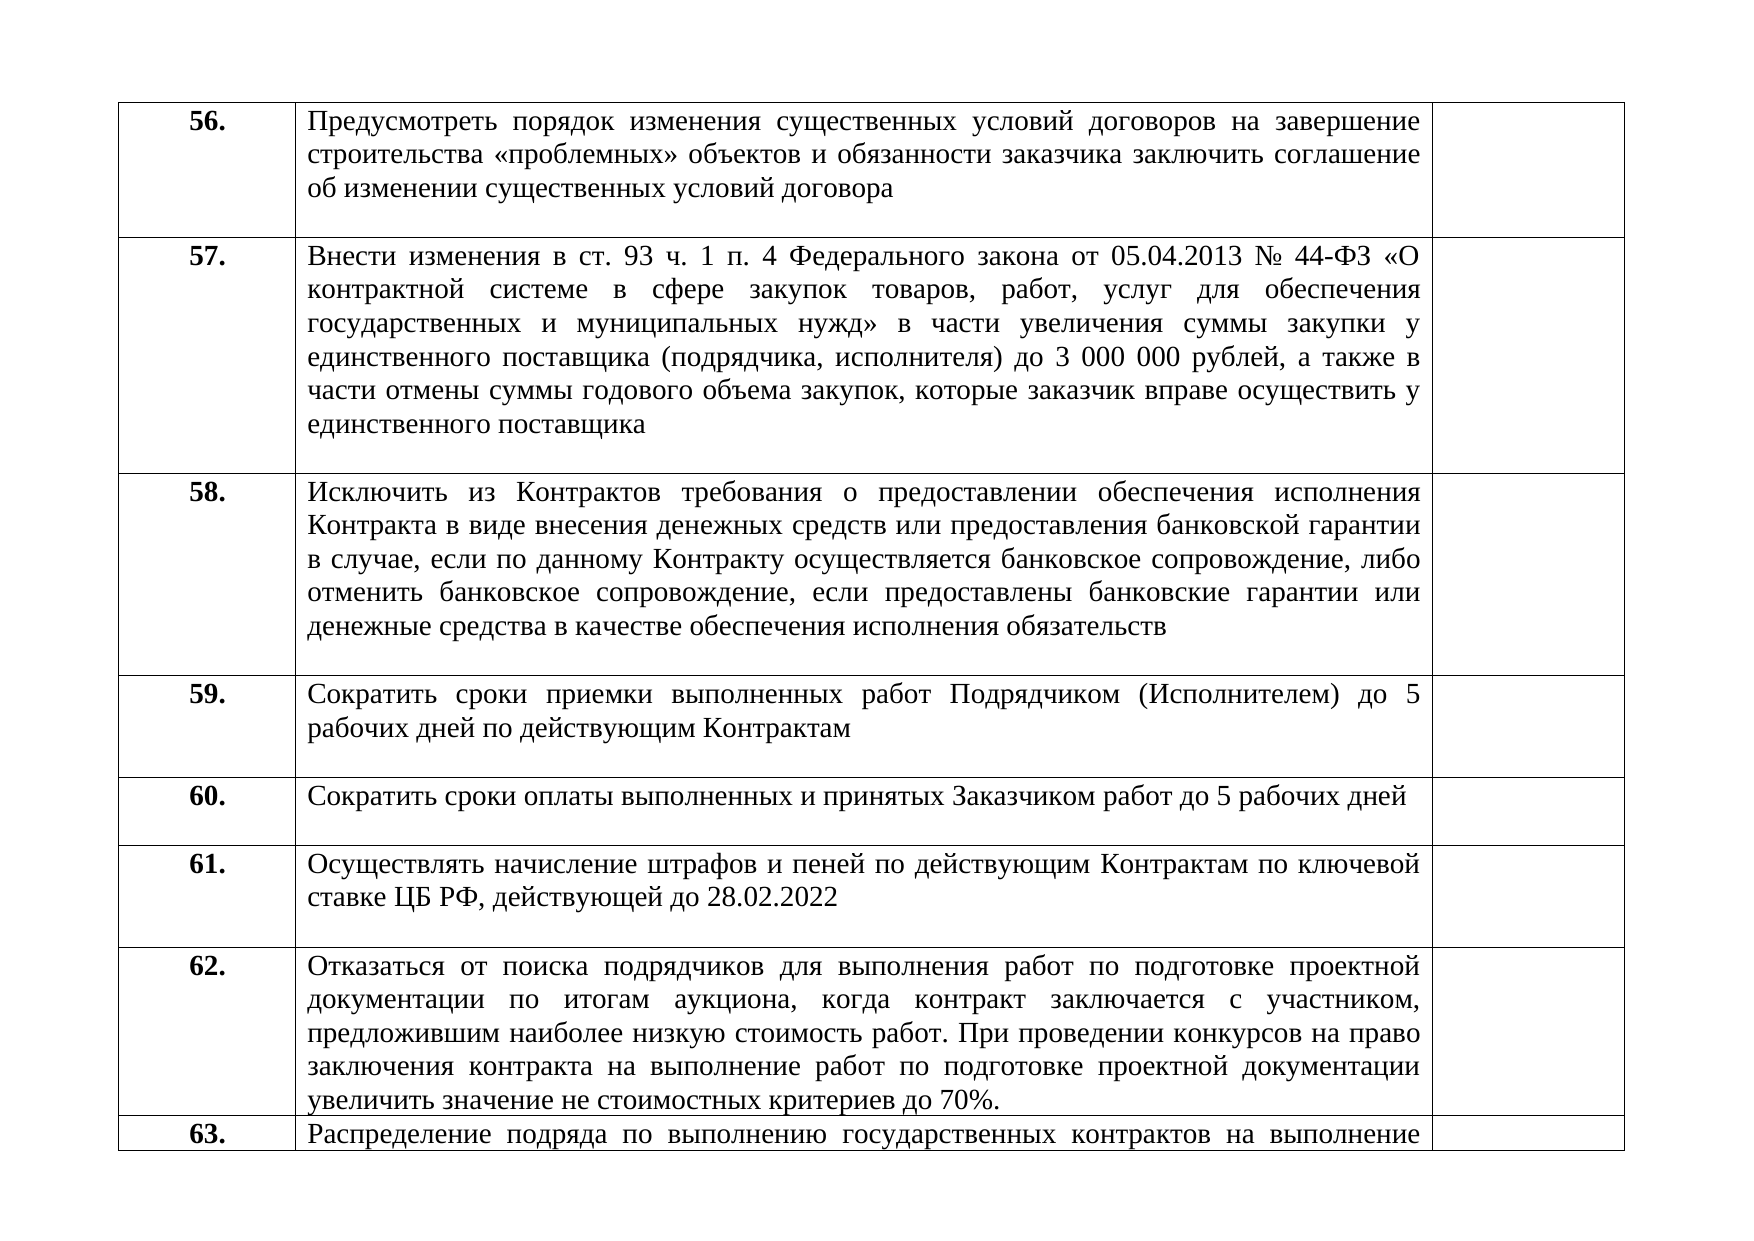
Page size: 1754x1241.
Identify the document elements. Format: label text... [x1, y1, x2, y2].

table_cell [119, 103, 295, 237]
table_cell [1433, 238, 1624, 473]
table_cell [119, 778, 295, 845]
table_cell Сократить сроки приемки выполненных работ Подрядчиком (Исполнителем) до 5 рабочих дней по действующим Контрактам [296, 676, 1432, 777]
table_cell [1433, 103, 1624, 237]
table_cell Отказаться от поиска подрядчиков для выполнения работ по подготовке проектной документации по итогам аукциона, когда контракт заключается с участником, предложившим наиболее низкую стоимость работ. При проведении конкурсов на право заключения контракта на выполнение работ по подготовке проектной документации увеличить значение не стоимостных критериев до 70%. [296, 948, 1432, 1115]
table_cell Предусмотреть порядок изменения существенных условий договоров на завершение строительства «проблемных» объектов и обязанности заказчика заключить соглашение об изменении существенных условий договора [296, 103, 1432, 237]
table_cell [119, 676, 295, 777]
table_cell [1433, 1116, 1624, 1150]
table_cell [1433, 948, 1624, 1115]
table_cell Исключить из Контрактов требования о предоставлении обеспечения исполнения Контракта в виде внесения денежных средств или предоставления банковской гарантии в случае, если по данному Контракту осуществляется банковское сопровождение, либо отменить банковское сопровождение, если предоставлены банковские гарантии или денежные средства в качестве обеспечения исполнения обязательств [296, 474, 1432, 675]
table_cell [1433, 676, 1624, 777]
table_cell [119, 238, 295, 473]
table_cell [1433, 778, 1624, 845]
table_cell [1433, 474, 1624, 675]
table_cell Осуществлять начисление штрафов и пеней по действующим Контрактам по ключевой ставке ЦБ РФ, действующей до 28.02.2022 [296, 846, 1432, 947]
table_cell [119, 948, 295, 1115]
table_cell [1433, 846, 1624, 947]
table_cell [119, 846, 295, 947]
table_cell [119, 474, 295, 675]
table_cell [296, 1116, 1432, 1150]
table_cell Внести изменения в ст. 93 ч. 1 п. 4 Федерального закона от 05.04.2013 № 44-ФЗ «О контрактной системе в сфере закупок товаров, работ, услуг для обеспечения государственных и муниципальных нужд» в части увеличения суммы закупки у единственного поставщика (подрядчика, исполнителя) до 3 000 000 рублей, а также в части отмены суммы годового объема закупок, которые заказчик вправе осуществить у единственного поставщика [296, 238, 1432, 473]
table_cell [119, 1116, 295, 1150]
table_cell Сократить сроки оплаты выполненных и принятых Заказчиком работ до 5 рабочих дней [296, 778, 1432, 845]
